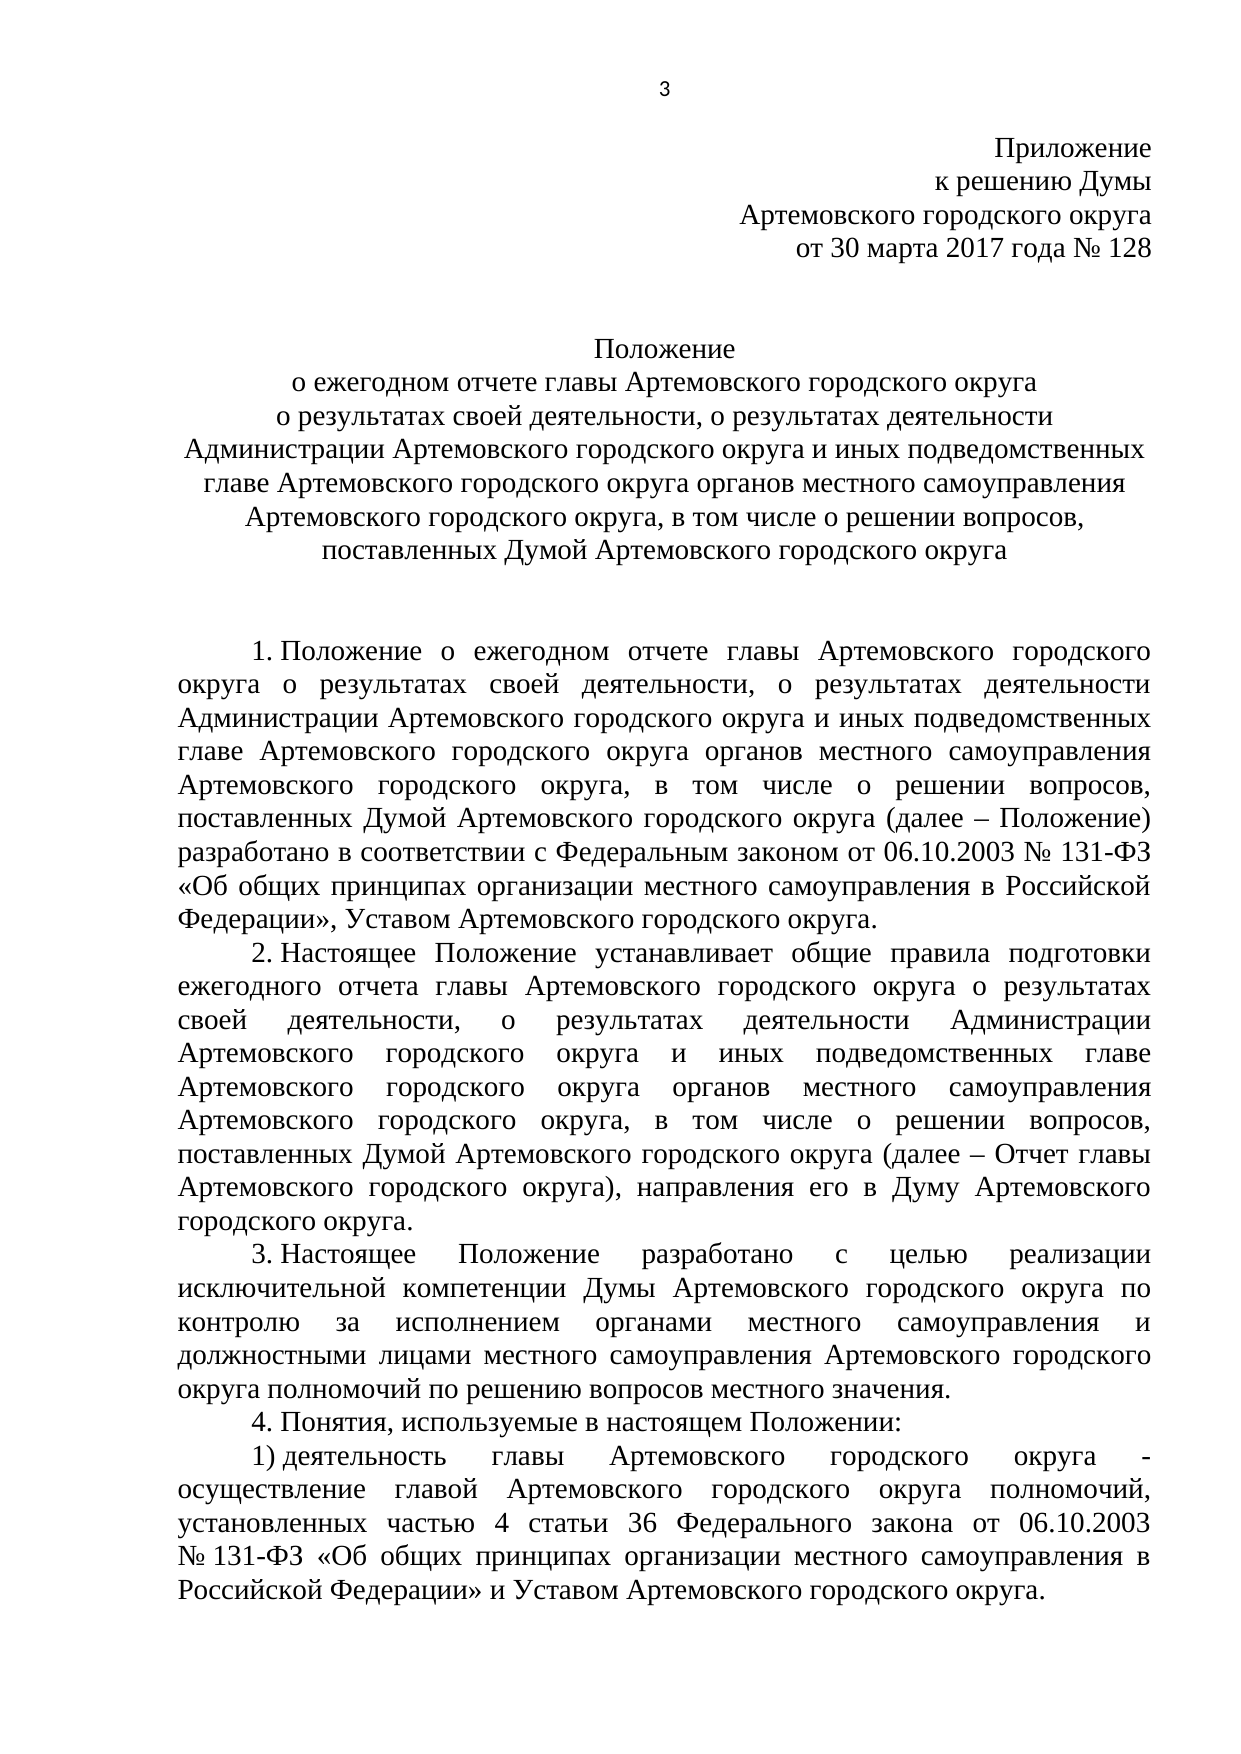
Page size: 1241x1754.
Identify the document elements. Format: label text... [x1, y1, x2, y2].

text о ежегодном отчете главы Артемовского городского округа [177, 364, 1152, 398]
text Артемовского городского округа [177, 197, 1152, 230]
text 1. Положение о ежегодном отчете главы Артемовского городского округа о результатах своей деятельности, о результатах деятельности Администрации Артемовского городского округа и иных подведомственных главе Артемовского городского округа органов местного самоуправления Артемовского городского округа, в том числе о решении вопросов, поставленных Думой Артемовского городского округа (далее – Положение) разработано в соответствии с Федеральным законом от 06.10.2003 № 131-ФЗ «Об общих принципах организации местного самоуправления в Российской Федерации», Уставом Артемовского городского округа. [177, 633, 1152, 935]
text Положение [177, 331, 1152, 364]
text Приложение [177, 130, 1152, 163]
text о результатах своей деятельности, о результатах деятельности Администрации Артемовского городского округа и иных подведомственных главе Артемовского городского округа органов местного самоуправления Артемовского городского округа, в том числе о решении вопросов, поставленных Думой Артемовского городского округа [177, 398, 1152, 566]
text 3. Настоящее Положение разработано с целью реализации исключительной компетенции Думы Артемовского городского округа по контролю за исполнением органами местного самоуправления и должностными лицами местного самоуправления Артемовского городского округа полномочий по решению вопросов местного значения. [177, 1237, 1152, 1404]
text от 30 марта 2017 года № 128 [177, 230, 1152, 264]
text 4. Понятия, используемые в настоящем Положении: [177, 1404, 1152, 1438]
text 2. Настоящее Положение устанавливает общие правила подготовки ежегодного отчета главы Артемовского городского округа о результатах своей деятельности, о результатах деятельности Администрации Артемовского городского округа и иных подведомственных главе Артемовского городского округа органов местного самоуправления Артемовского городского округа, в том числе о решении вопросов, поставленных Думой Артемовского городского округа (далее – Отчет главы Артемовского городского округа), направления его в Думу Артемовского городского округа. [177, 935, 1152, 1237]
text к решению Думы [177, 163, 1152, 197]
text 1) деятельность главы Артемовского городского округа - осуществление главой Артемовского городского округа полномочий, установленных частью 4 статьи 36 Федерального закона от 06.10.2003 № 131-ФЗ «Об общих принципах организации местного самоуправления в Российской Федерации» и Уставом Артемовского городского округа. [177, 1438, 1152, 1606]
